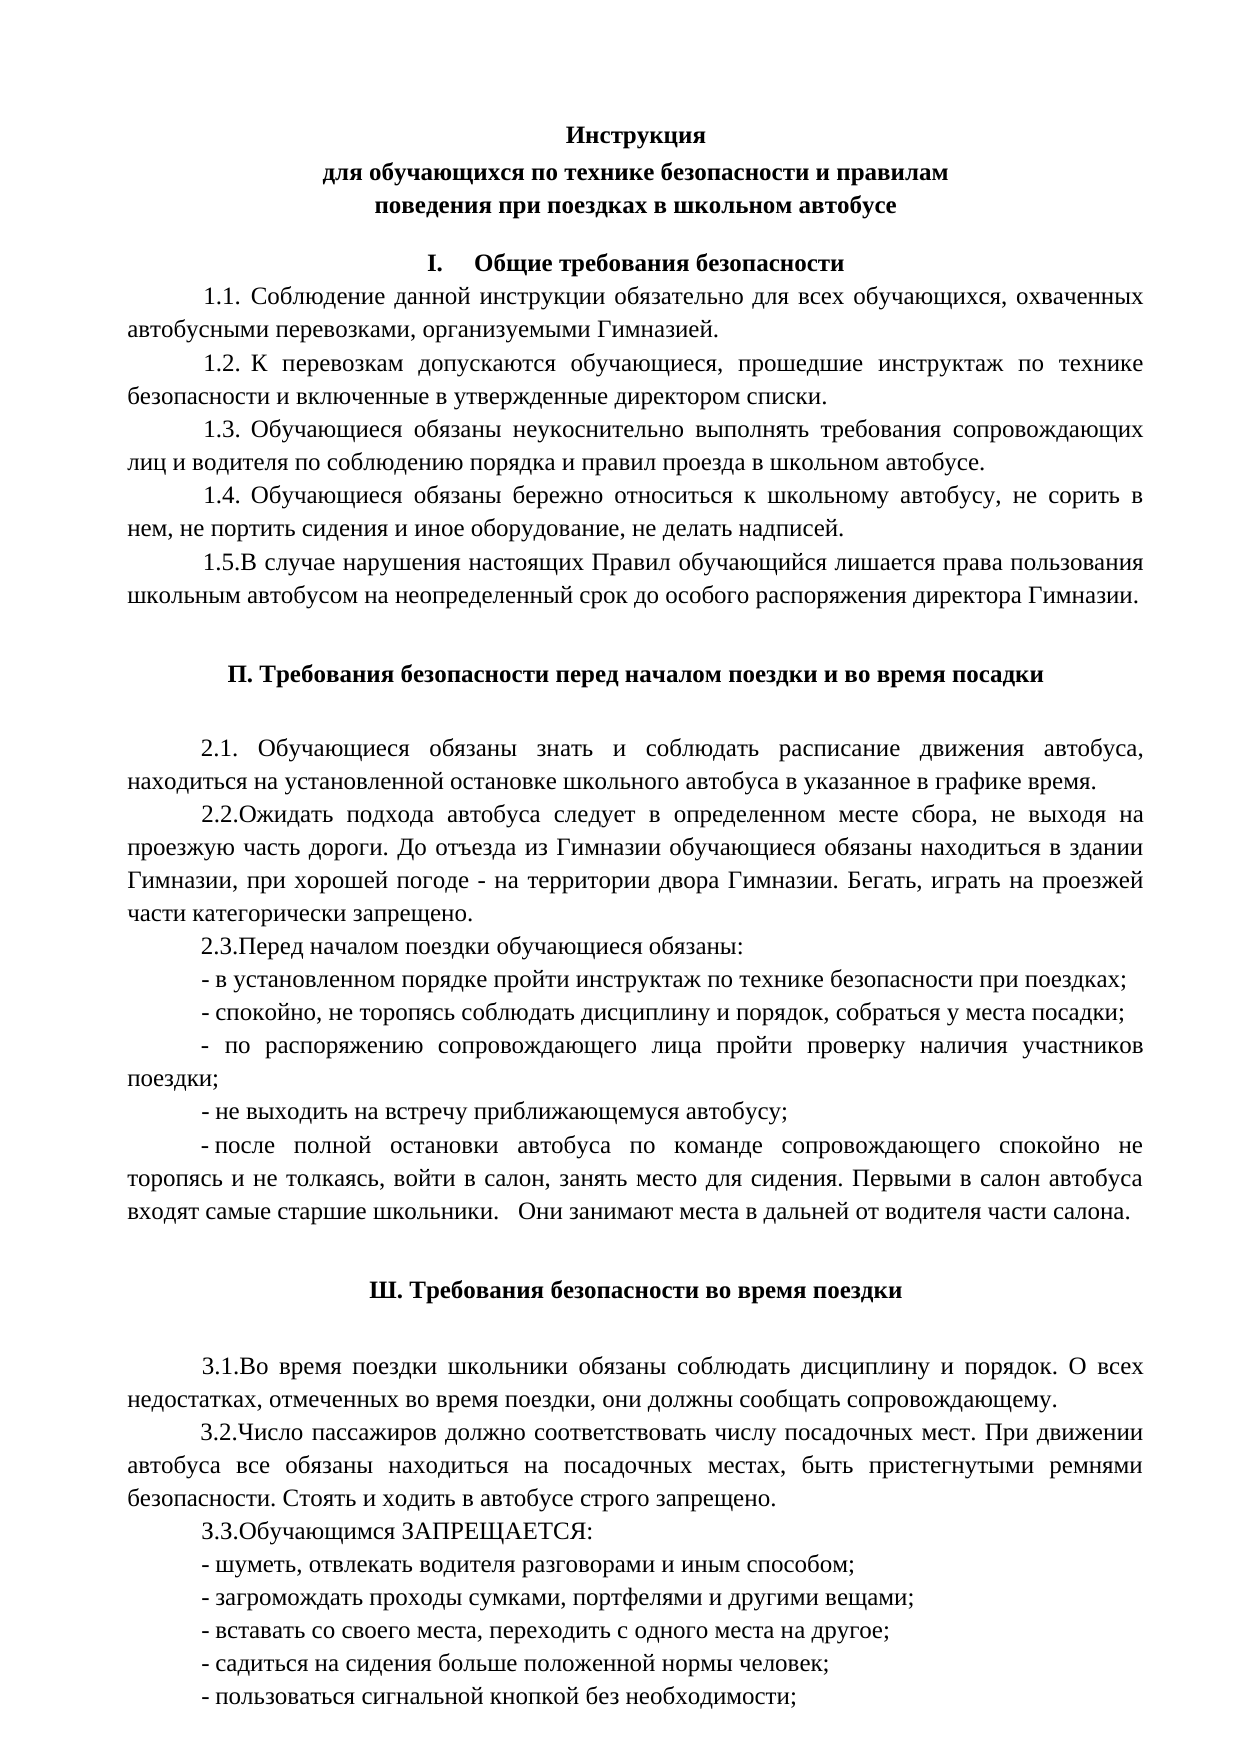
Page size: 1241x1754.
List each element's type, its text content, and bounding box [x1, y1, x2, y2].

list К перевозкам допускаются обучающиеся, прошедшие инструктаж по технике безопасности и включенные в утвержденные директором списки. [127, 348, 1144, 410]
list Обучающиеся обязаны бережно относиться к школьному автобусу, не сорить в нем, не портить сидения и иное оборудование, не делать надписей. [127, 480, 1144, 542]
list загромождать проходы сумками, портфелями и другими вещами; [201, 1582, 1144, 1611]
text 1.5.В случае нарушения настоящих Правил обучающийся лишается права пользования школьным автобусом на неопределенный срок до особого распоряжения директора Гимназии. [127, 547, 1144, 609]
text З.З.Обучающимся ЗАПРЕЩАЕТСЯ: [201, 1516, 1144, 1545]
list вставать со своего места, переходить с одного места на другое; [201, 1615, 1144, 1644]
text I. Общие требования безопасности [127, 248, 1144, 277]
text 2.3.Перед началом поездки обучающиеся обязаны: [201, 931, 1144, 960]
text - не выходить на встречу приближающемуся автобусу; [201, 1096, 1144, 1125]
list пользоваться сигнальной кнопкой без необходимости; [201, 1681, 1144, 1710]
text 2.2.Ожидать подхода автобуса следует в определенном месте сбора, не выходя на проезжую часть дороги. До отъезда из Гимназии обучающиеся обязаны находиться в здании Гимназии, при хорошей погоде - на территории двора Гимназии. Бегать, играть на проезжей части категорически запрещено. [127, 799, 1144, 927]
text для обучающихся по технике безопасности и правилам поведения при поездках в школьном автобусе [268, 157, 1002, 219]
text 3.2.Число пассажиров должно соответствовать числу посадочных мест. При движении автобуса все обязаны находиться на посадочных местах, быть пристегнутыми ремнями безопасности. Стоять и ходить в автобусе строго запрещено. [127, 1417, 1144, 1512]
text - после полной остановки автобуса по команде сопровождающего спокойно не торопясь и не толкаясь, войти в салон, занять место для сидения. Первыми в салон автобуса входят самые старшие школьники. Они занимают места в дальней от водителя части салона. [127, 1130, 1144, 1224]
list Соблюдение данной инструкции обязательно для всех обучающихся, охваченных автобусными перевозками, организуемыми Гимназией. [127, 281, 1144, 343]
list Обучающиеся обязаны неукоснительно выполнять требования сопровождающих лиц и водителя по соблюдению порядка и правил проезда в школьном автобусе. [127, 414, 1144, 476]
text 2.1. Обучающиеся обязаны знать и соблюдать расписание движения автобуса, находиться на установленной остановке школьного автобуса в указанное в графике время. [127, 733, 1144, 795]
text П. Требования безопасности перед началом поездки и во время посадки [127, 659, 1144, 688]
list шуметь, отвлекать водителя разговорами и иным способом; [201, 1549, 1144, 1578]
text Инструкция [127, 120, 1144, 149]
list в установленном порядке пройти инструктаж по технике безопасности при поездках; [201, 964, 1144, 993]
list спокойно, не торопясь соблюдать дисциплину и порядок, собраться у места посадки; [201, 997, 1144, 1026]
text 3.1.Во время поездки школьники обязаны соблюдать дисциплину и порядок. О всех недостатках, отмеченных во время поездки, они должны сообщать сопровождающему. [127, 1351, 1144, 1413]
text Ш. Требования безопасности во время поездки [127, 1275, 1144, 1304]
list садиться на сидения больше положенной нормы человек; [201, 1648, 1144, 1677]
text - по распоряжению сопровождающего лица пройти проверку наличия участников поездки; [127, 1030, 1144, 1092]
